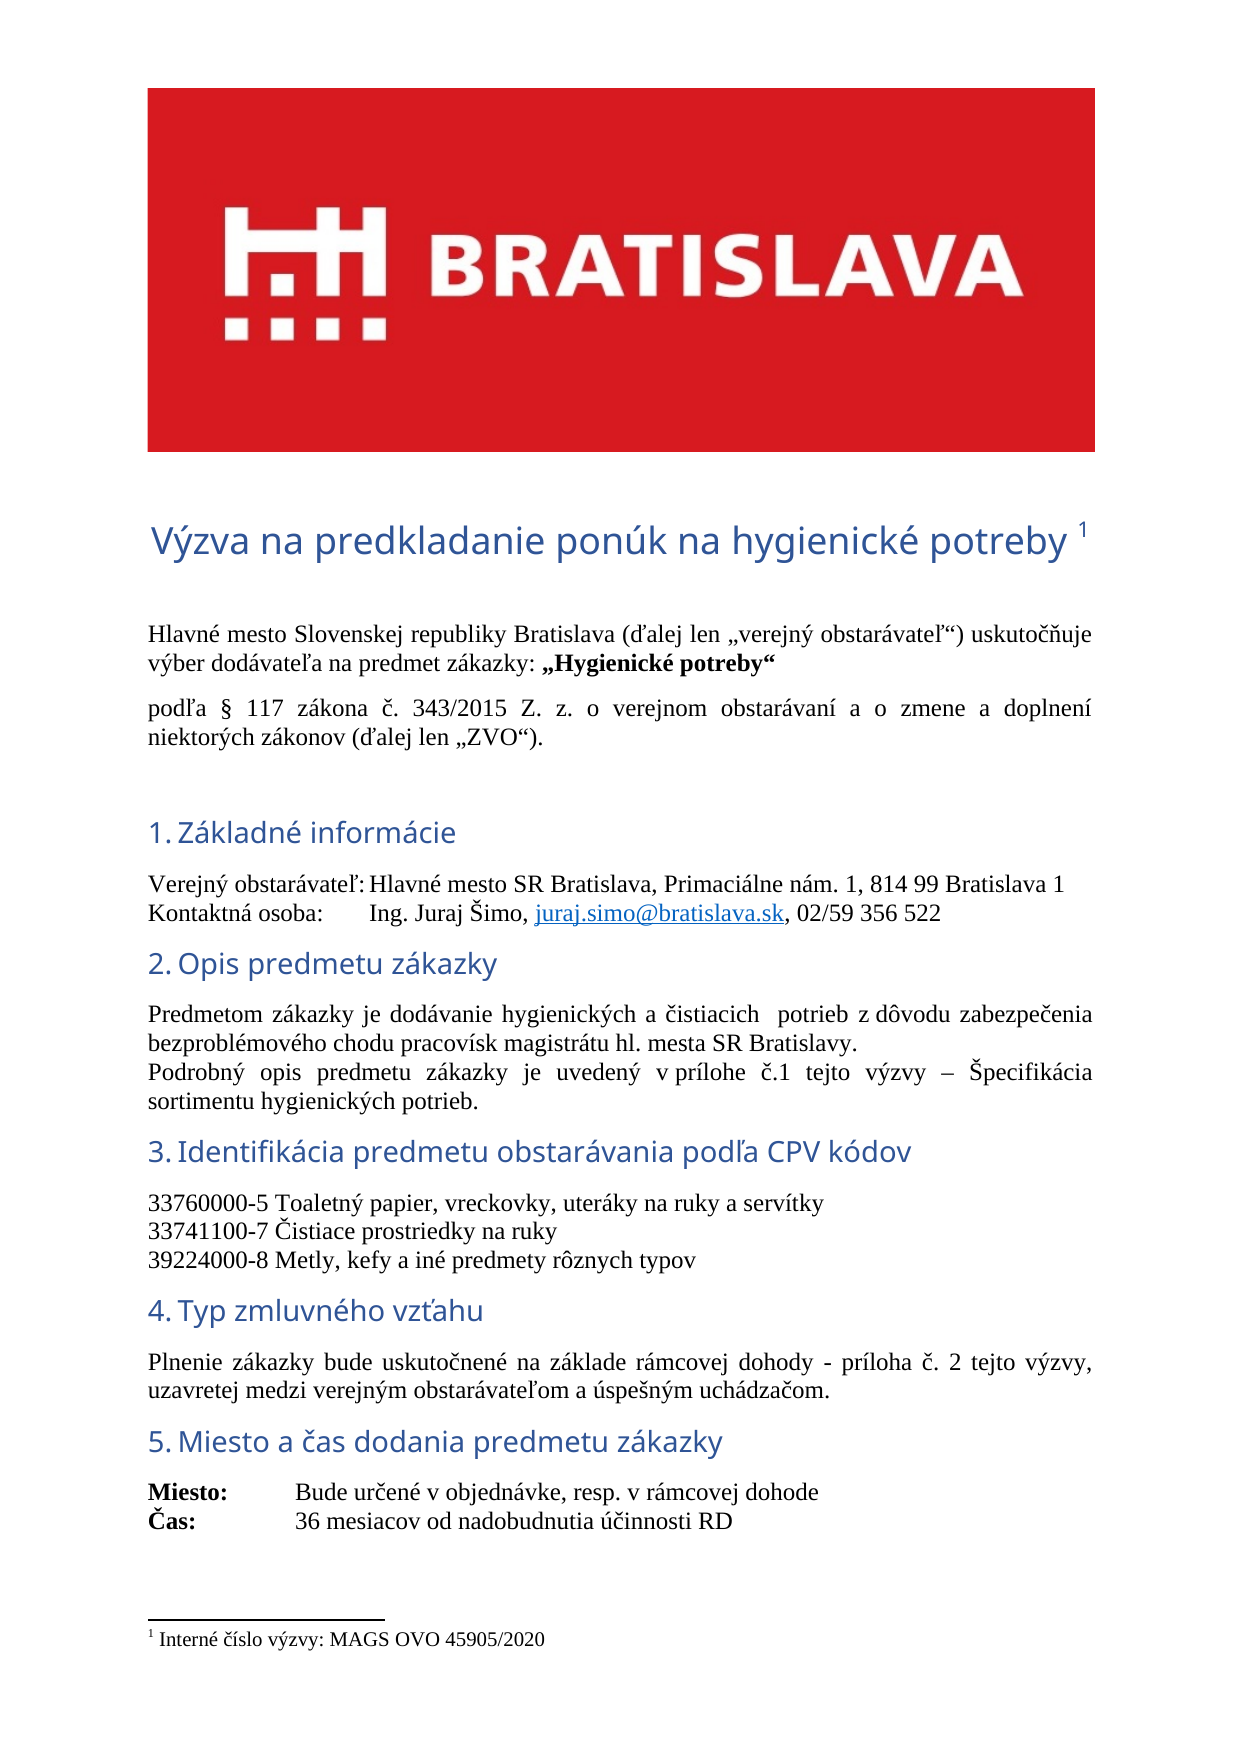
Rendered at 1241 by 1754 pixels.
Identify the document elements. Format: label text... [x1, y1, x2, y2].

subtitle Identifikácia predmetu obstarávania podľa CPV kódov [148, 1131, 1093, 1171]
text Miesto: Bude určené v objednávke, resp. v rámcovej dohode [148, 1477, 1093, 1506]
text podľa § 117 zákona č. 343/2015 Z. z. o verejnom obstarávaní a o zmene a doplnení niektorých zákonov (ďalej len „ZVO“). [148, 693, 1093, 751]
picture [147, 88, 1095, 452]
text Čas: 36 mesiacov od nadobudnutia účinnosti RD [148, 1506, 1093, 1535]
text Podrobný opis predmetu zákazky je uvedený v prílohe č.1 tejto výzvy – Špecifikácia sortimentu hygienických potrieb. [148, 1057, 1093, 1114]
text Hlavné mesto Slovenskej republiky Bratislava (ďalej len „verejný obstarávateľ“) uskutočňuje výber dodávateľa na predmet zákazky: „Hygienické potreby“ [148, 619, 1093, 676]
text 33760000-5 Toaletný papier, vreckovky, uteráky na ruky a servítky [148, 1188, 1093, 1216]
text Predmetom zákazky je dodávanie hygienických a čistiacich potrieb z dôvodu zabezpečenia bezproblémového chodu pracovísk magistrátu hl. mesta SR Bratislavy. [148, 999, 1093, 1057]
text 33741100-7 Čistiace prostriedky na ruky [148, 1216, 1093, 1245]
subtitle Typ zmluvného vzťahu [148, 1291, 1093, 1330]
subtitle Výzva na predkladanie ponúk na hygienické potreby [148, 514, 1093, 565]
text Verejný obstarávateľ: Hlavné mesto SR Bratislava, Primaciálne nám. 1, 814 99 Bratislava 1 [148, 869, 1093, 898]
text Plnenie zákazky bude uskutočnené na základe rámcovej dohody - príloha č. 2 tejto výzvy, uzavretej medzi verejným obstarávateľom a úspešným uchádzačom. [148, 1347, 1093, 1404]
subtitle Opis predmetu zákazky [148, 943, 1093, 983]
text Kontaktná osoba: Ing. Juraj Šimo, juraj.simo@bratislava.sk, 02/59 356 522 [148, 898, 1093, 927]
text 39224000-8 Metly, kefy a iné predmety rôznych typov [148, 1245, 1093, 1274]
subtitle Miesto a čas dodania predmetu zákazky [148, 1421, 1093, 1461]
subtitle Základné informácie [148, 813, 1093, 852]
